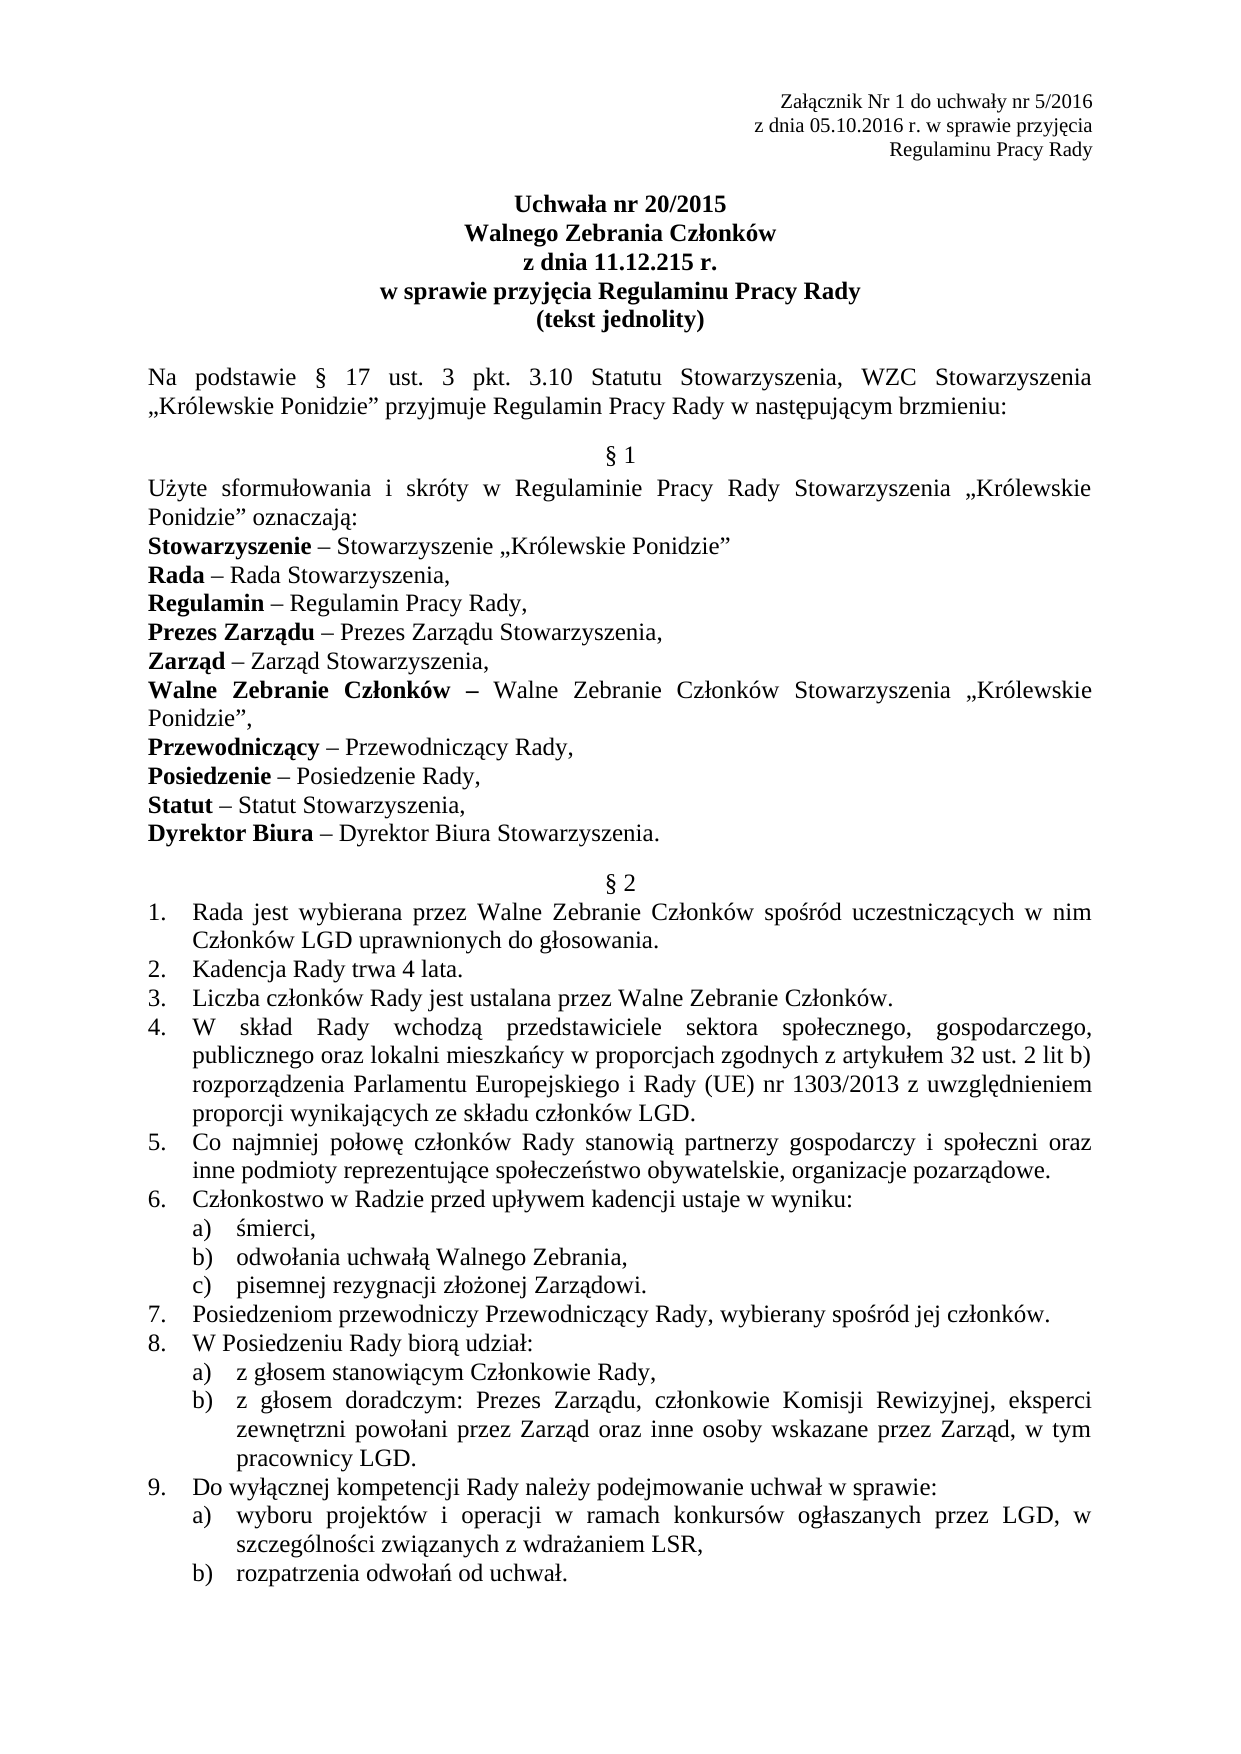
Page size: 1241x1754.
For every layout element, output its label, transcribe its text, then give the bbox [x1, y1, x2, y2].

list odwołania uchwałą Walnego Zebrania, [192, 1242, 1093, 1271]
list Członkostwo w Radzie przed upływem kadencji ustaje w wyniku: [148, 1184, 1093, 1213]
list rozpatrzenia odwołań od uchwał. [192, 1558, 1093, 1587]
list Prezes Zarządu – Prezes Zarządu Stowarzyszenia, [148, 617, 1093, 646]
list W skład Rady wchodzą przedstawiciele sektora społecznego, gospodarczego, publicznego oraz lokalni mieszkańcy w proporcjach zgodnych z artykułem 32 ust. 2 lit b) rozporządzenia Parlamentu Europejskiego i Rady (UE) nr 1303/2013 z uwzględnieniem proporcji wynikających ze składu członków LGD. [148, 1012, 1093, 1127]
list Statut – Statut Stowarzyszenia, [148, 790, 1093, 818]
list Regulamin – Regulamin Pracy Rady, [148, 588, 1093, 617]
list śmierci, [192, 1213, 1093, 1242]
list Posiedzeniom przewodniczy Przewodniczący Rady, wybierany spośród jej członków. [148, 1299, 1093, 1328]
text z dnia 05.10.2016 r. w sprawie przyjęcia [148, 113, 1093, 137]
list Kadencja Rady trwa 4 lata. [148, 954, 1093, 983]
list Użyte sformułowania i skróty w Regulaminie Pracy Rady Stowarzyszenia „Królewskie Ponidzie” oznaczają: [148, 473, 1093, 531]
list Rada jest wybierana przez Walne Zebranie Członków spośród uczestniczących w nim Członków LGD uprawnionych do głosowania. [148, 897, 1093, 954]
list (tekst jednolity) [148, 304, 1093, 333]
list W Posiedzeniu Rady biorą udział: [148, 1328, 1093, 1357]
list z głosem doradczym: Prezes Zarządu, członkowie Komisji Rewizyjnej, eksperci zewnętrzni powołani przez Zarząd oraz inne osoby wskazane przez Zarząd, w tym pracownicy LGD. [192, 1386, 1093, 1472]
list wyboru projektów i operacji w ramach konkursów ogłaszanych przez LGD, w szczególności związanych z wdrażaniem LSR, [192, 1501, 1093, 1558]
list Co najmniej połowę członków Rady stanowią partnerzy gospodarczy i społeczni oraz inne podmioty reprezentujące społeczeństwo obywatelskie, organizacje pozarządowe. [148, 1127, 1093, 1184]
list z dnia 11.12.215 r. [148, 247, 1093, 276]
list pisemnej rezygnacji złożonej Zarządowi. [192, 1271, 1093, 1299]
text Załącznik Nr 1 do uchwały nr 5/2016 [148, 89, 1093, 113]
list Walnego Zebrania Członków [148, 218, 1093, 247]
text Regulaminu Pracy Rady [148, 137, 1093, 161]
list Uchwała nr 20/2015 [148, 189, 1093, 218]
text § 2 [148, 868, 1093, 897]
list Na podstawie § 17 ust. 3 pkt. 3.10 Statutu Stowarzyszenia, WZC Stowarzyszenia „Królewskie Ponidzie” przyjmuje Regulamin Pracy Rady w następującym brzmieniu: [148, 362, 1093, 419]
list Zarząd – Zarząd Stowarzyszenia, [148, 646, 1093, 675]
list Liczba członków Rady jest ustalana przez Walne Zebranie Członków. [148, 983, 1093, 1012]
list Dyrektor Biura – Dyrektor Biura Stowarzyszenia. [148, 818, 1093, 847]
list Przewodniczący – Przewodniczący Rady, [148, 732, 1093, 761]
list Do wyłącznej kompetencji Rady należy podejmowanie uchwał w sprawie: [148, 1472, 1093, 1501]
list Stowarzyszenie – Stowarzyszenie „Królewskie Ponidzie” [148, 531, 1093, 560]
list w sprawie przyjęcia Regulaminu Pracy Rady [148, 276, 1093, 304]
text § 1 [148, 440, 1093, 469]
list z głosem stanowiącym Członkowie Rady, [192, 1357, 1093, 1386]
list Rada – Rada Stowarzyszenia, [148, 560, 1093, 588]
list Walne Zebranie Członków – Walne Zebranie Członków Stowarzyszenia „Królewskie Ponidzie”, [148, 675, 1093, 732]
list Posiedzenie – Posiedzenie Rady, [148, 761, 1093, 790]
